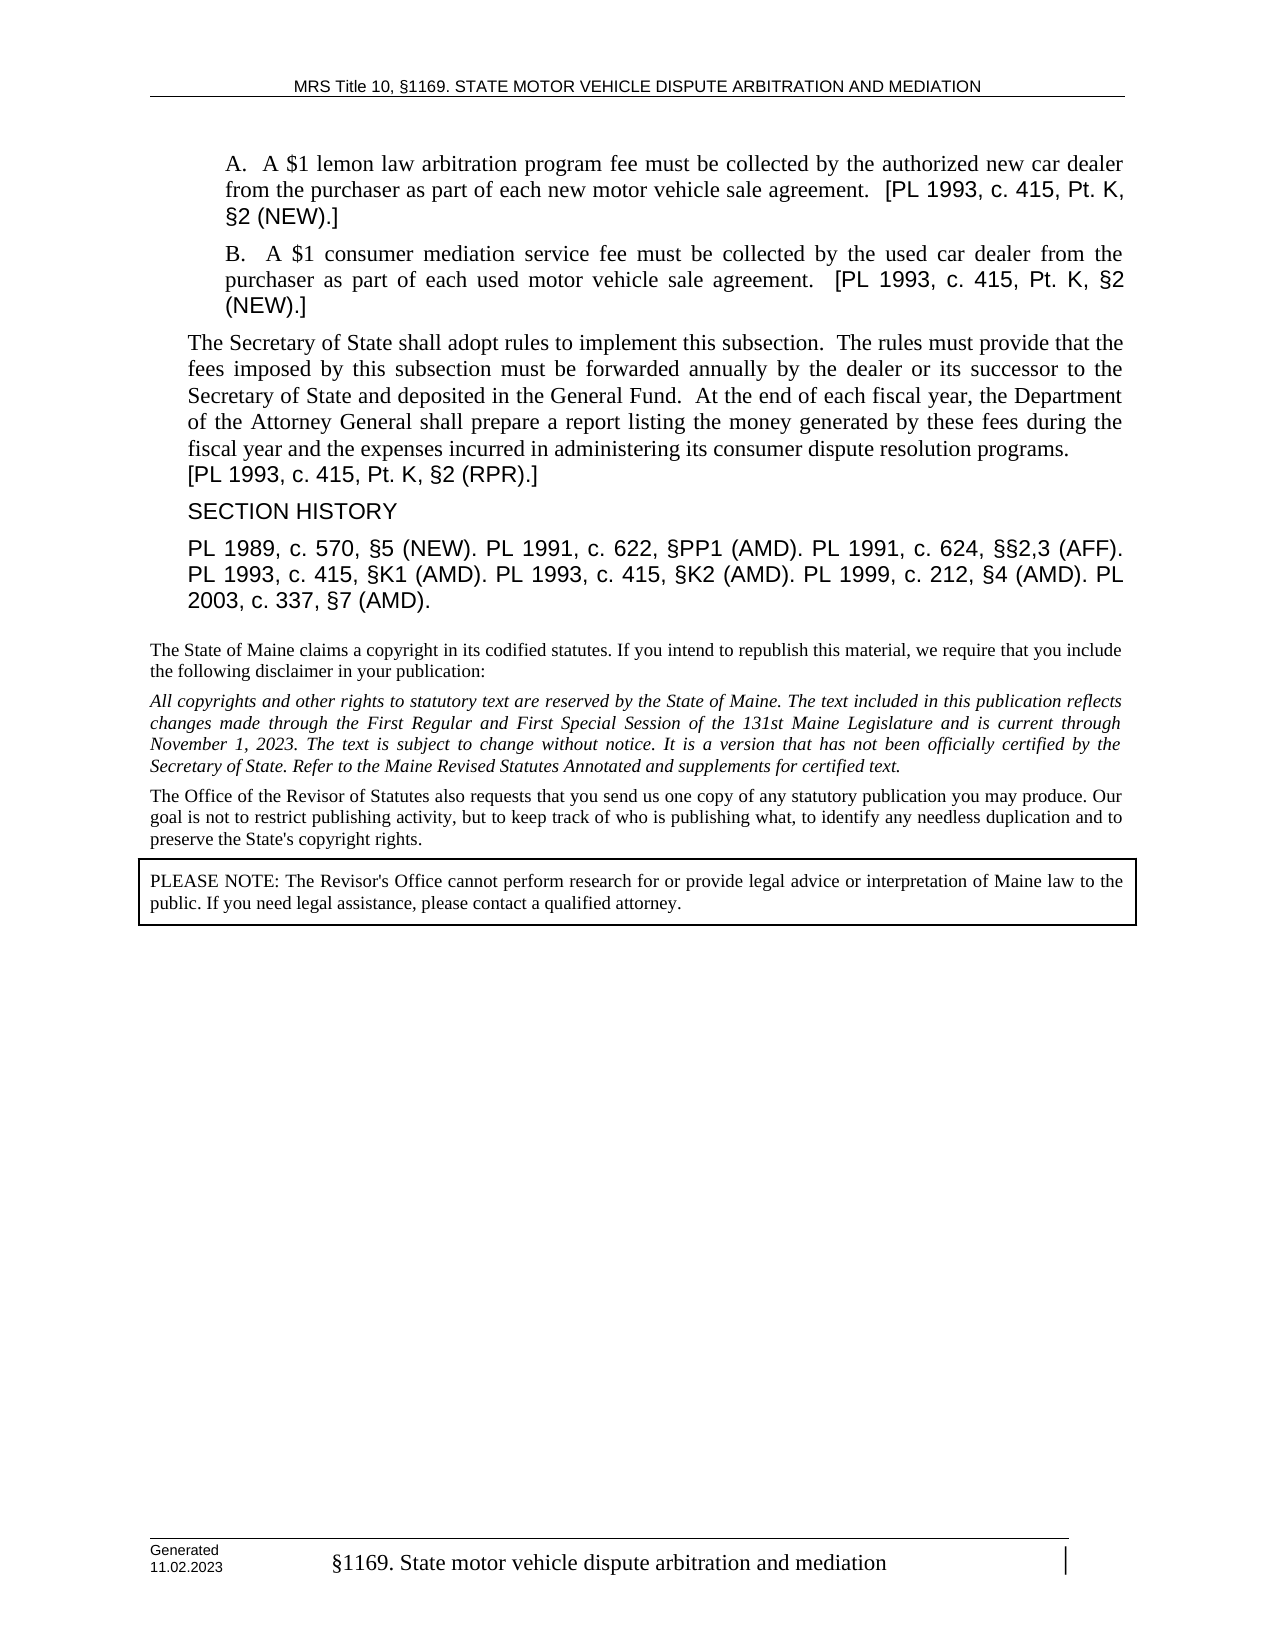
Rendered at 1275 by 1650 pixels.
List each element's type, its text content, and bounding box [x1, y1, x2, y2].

text The Secretary of State shall adopt rules to implement this subsection. The rules must provide that the fees imposed by this subsection must be forwarded annually by the dealer or its successor to the Secretary of State and deposited in the General Fund. At the end of each fiscal year, the Department of the Attorney General shall prepare a report listing the money generated by these fees during the fiscal year and the expenses incurred in administering its consumer dispute resolution programs. [187, 329, 1125, 461]
text The State of Maine claims a copyright in its codified statutes. If you intend to republish this material, we require that you include the following disclaimer in your publication: [150, 638, 1125, 682]
text A. A $1 lemon law arbitration program fee must be collected by the authorized new car dealer from the purchaser as part of each new motor vehicle sale agreement. [PL 1993, c. 415, Pt. K, §2 (NEW).] [225, 150, 1125, 229]
text PL 1989, c. 570, §5 (NEW). PL 1991, c. 622, §PP1 (AMD). PL 1991, c. 624, §§2,3 (AFF). PL 1993, c. 415, §K1 (AMD). PL 1993, c. 415, §K2 (AMD). PL 1999, c. 212, §4 (AMD). PL 2003, c. 337, §7 (AMD). [187, 534, 1125, 613]
text PLEASE NOTE: The Revisor's Office cannot perform research for or provide legal advice or interpretation of Maine law to the public. If you need legal assistance, please contact a qualified attorney. [140, 860, 1135, 924]
text All copyrights and other rights to statutory text are reserved by the State of Maine. The text included in this publication reflects changes made through the First Regular and First Special Session of the 131st Maine Legislature and is current through November 1, 2023 . The text is subject to change without notice. It is a version that has not been officially certified by the Secretary of State. Refer to the Maine Revised Statutes Annotated and supplements for certified text. [150, 690, 1125, 776]
text SECTION HISTORY [187, 498, 1125, 524]
text The Office of the Revisor of Statutes also requests that you send us one copy of any statutory publication you may produce. Our goal is not to restrict publishing activity, but to keep track of who is publishing what, to identify any needless duplication and to preserve the State's copyright rights. [150, 784, 1125, 849]
text [PL 1993, c. 415, Pt. K, §2 (RPR).] [187, 461, 1125, 487]
text B. A $1 consumer mediation service fee must be collected by the used car dealer from the purchaser as part of each used motor vehicle sale agreement. [PL 1993, c. 415, Pt. K, §2 (NEW).] [225, 239, 1125, 319]
